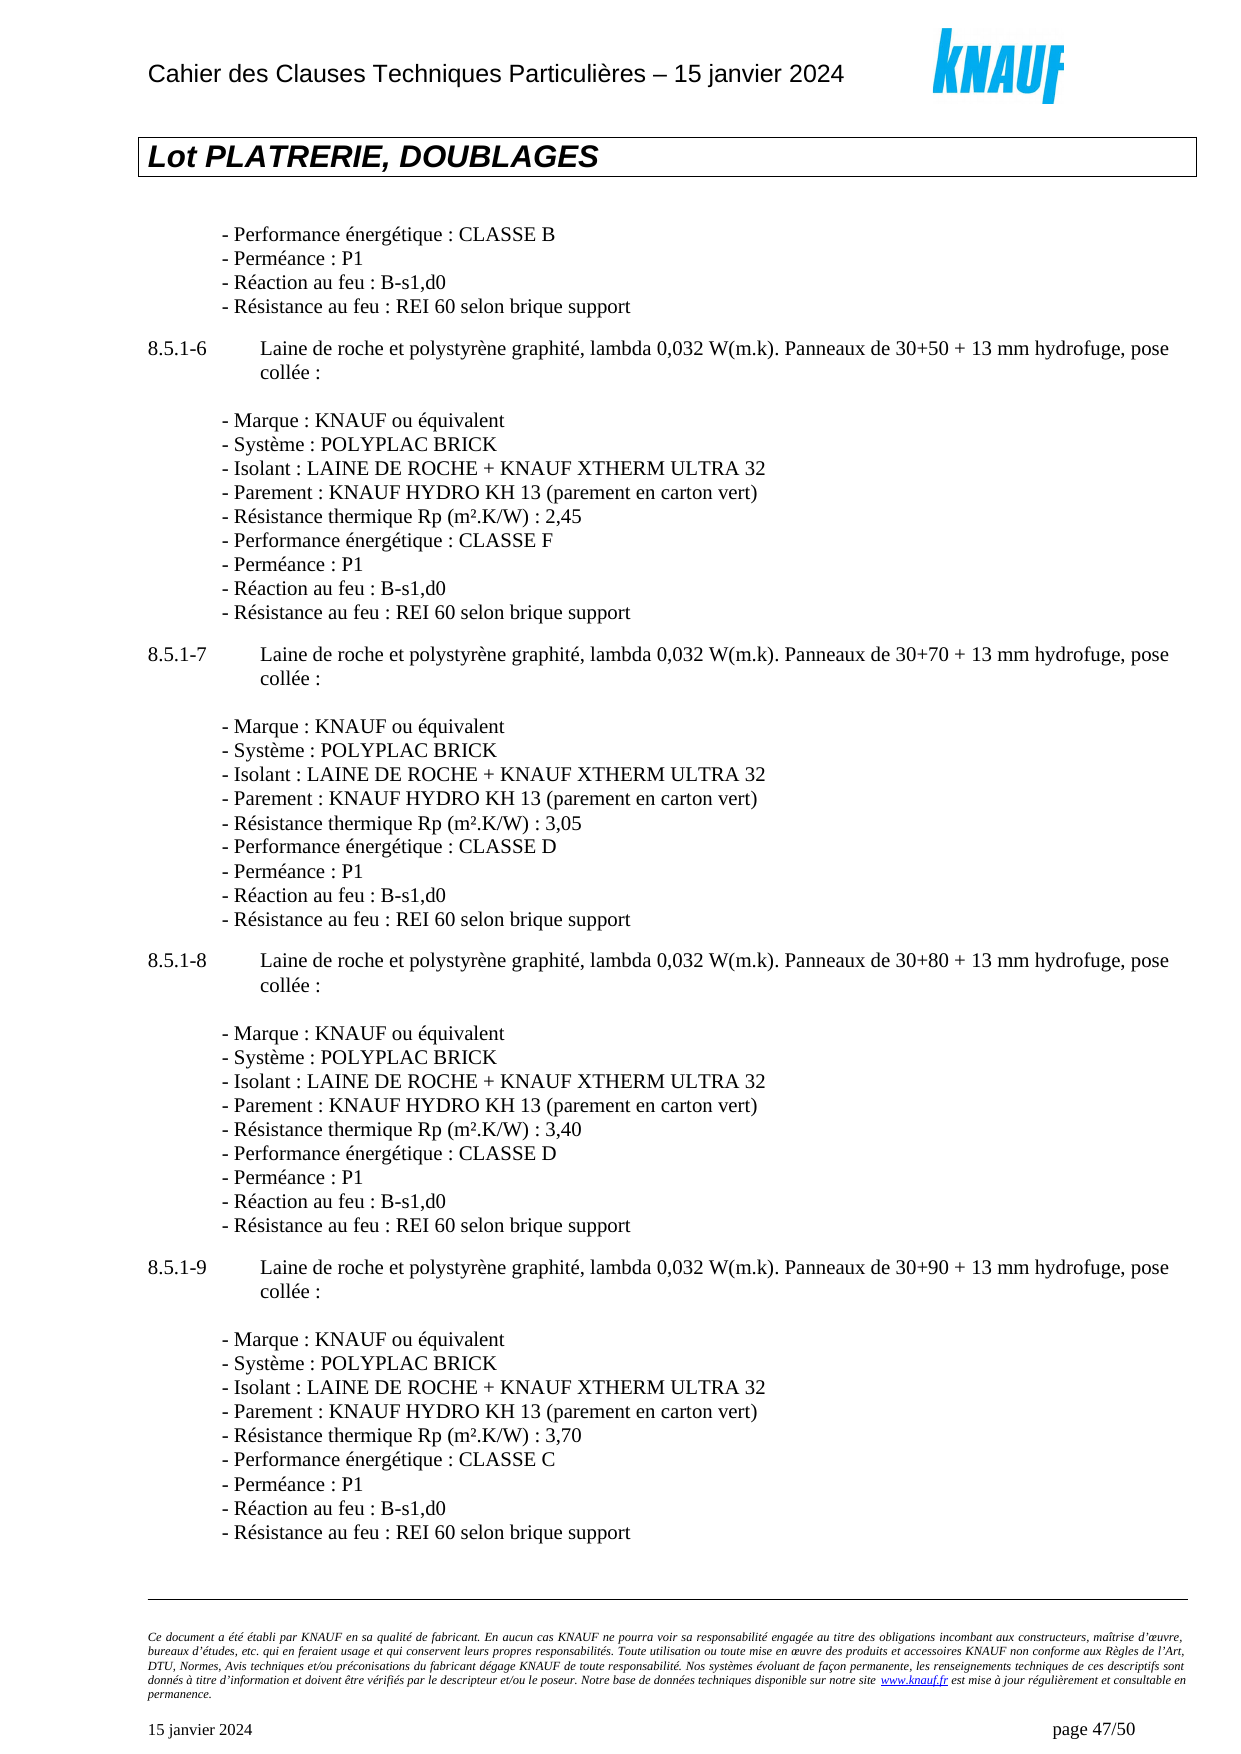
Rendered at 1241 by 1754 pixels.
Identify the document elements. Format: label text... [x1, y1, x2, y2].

text - Isolant : LAINE DE ROCHE + KNAUF XTHERM ULTRA 32 [222, 1069, 1188, 1093]
text - Système : POLYPLAC BRICK [222, 738, 1188, 762]
text - Perméance : P1 [222, 1471, 1188, 1496]
text - Perméance : P1 [222, 246, 1188, 270]
text - Réaction au feu : B-s1,d0 [222, 270, 1188, 294]
text - Perméance : P1 [222, 1165, 1188, 1189]
text - Résistance au feu : REI 60 selon brique support [222, 1213, 1188, 1237]
text - Résistance au feu : REI 60 selon brique support [222, 1519, 1188, 1544]
text - Performance énergétique : CLASSE C [222, 1447, 1188, 1471]
text - Performance énergétique : CLASSE B [222, 222, 1188, 246]
text - Marque : KNAUF ou équivalent [222, 1021, 1188, 1045]
text - Isolant : LAINE DE ROCHE + KNAUF XTHERM ULTRA 32 [222, 762, 1188, 786]
text - Résistance thermique Rp (m².K/W) : 2,45 [222, 504, 1188, 528]
text - Système : POLYPLAC BRICK [222, 1351, 1188, 1375]
text - Réaction au feu : B-s1,d0 [222, 1189, 1188, 1213]
text - Système : POLYPLAC BRICK [222, 432, 1188, 456]
text - Perméance : P1 [222, 858, 1188, 883]
picture [1054, 71, 1064, 104]
text - Performance énergétique : CLASSE D [222, 1141, 1188, 1165]
text 8.5.1-6 Laine de roche et polystyrène graphité, lambda 0,032 W(m.k). Panneaux de 30+50 + 13 mm hydrofuge, pose collée : [148, 336, 1188, 384]
text - Réaction au feu : B-s1,d0 [222, 1496, 1188, 1519]
text 8.5.1-9 Laine de roche et polystyrène graphité, lambda 0,032 W(m.k). Panneaux de 30+90 + 13 mm hydrofuge, pose collée : [148, 1255, 1188, 1303]
text - Marque : KNAUF ou équivalent [222, 714, 1188, 738]
text - Isolant : LAINE DE ROCHE + KNAUF XTHERM ULTRA 32 [222, 1375, 1188, 1399]
text - Parement : KNAUF HYDRO KH 13 (parement en carton vert) [222, 786, 1188, 810]
picture [932, 28, 941, 87]
text - Isolant : LAINE DE ROCHE + KNAUF XTHERM ULTRA 32 [222, 456, 1188, 480]
text - Système : POLYPLAC BRICK [222, 1045, 1188, 1069]
text 8.5.1-7 Laine de roche et polystyrène graphité, lambda 0,032 W(m.k). Panneaux de 30+70 + 13 mm hydrofuge, pose collée : [148, 642, 1188, 690]
text - Parement : KNAUF HYDRO KH 13 (parement en carton vert) [222, 1399, 1188, 1423]
text - Performance énergétique : CLASSE D [222, 834, 1188, 858]
text - Résistance au feu : REI 60 selon brique support [222, 907, 1188, 931]
text - Marque : KNAUF ou équivalent [222, 408, 1188, 432]
text - Perméance : P1 [222, 552, 1188, 576]
text - Résistance au feu : REI 60 selon brique support [222, 600, 1188, 624]
text - Réaction au feu : B-s1,d0 [222, 883, 1188, 907]
text - Performance énergétique : CLASSE F [222, 528, 1188, 552]
text 8.5.1-8 Laine de roche et polystyrène graphité, lambda 0,032 W(m.k). Panneaux de 30+80 + 13 mm hydrofuge, pose collée : [148, 948, 1188, 997]
text - Marque : KNAUF ou équivalent [222, 1327, 1188, 1351]
text - Réaction au feu : B-s1,d0 [222, 576, 1188, 600]
text - Parement : KNAUF HYDRO KH 13 (parement en carton vert) [222, 480, 1188, 504]
text - Résistance thermique Rp (m².K/W) : 3,05 [222, 810, 1188, 834]
text - Parement : KNAUF HYDRO KH 13 (parement en carton vert) [222, 1093, 1188, 1117]
picture [932, 28, 1064, 104]
text - Résistance au feu : REI 60 selon brique support [222, 294, 1188, 318]
text - Résistance thermique Rp (m².K/W) : 3,40 [222, 1117, 1188, 1141]
text - Résistance thermique Rp (m².K/W) : 3,70 [222, 1423, 1188, 1447]
